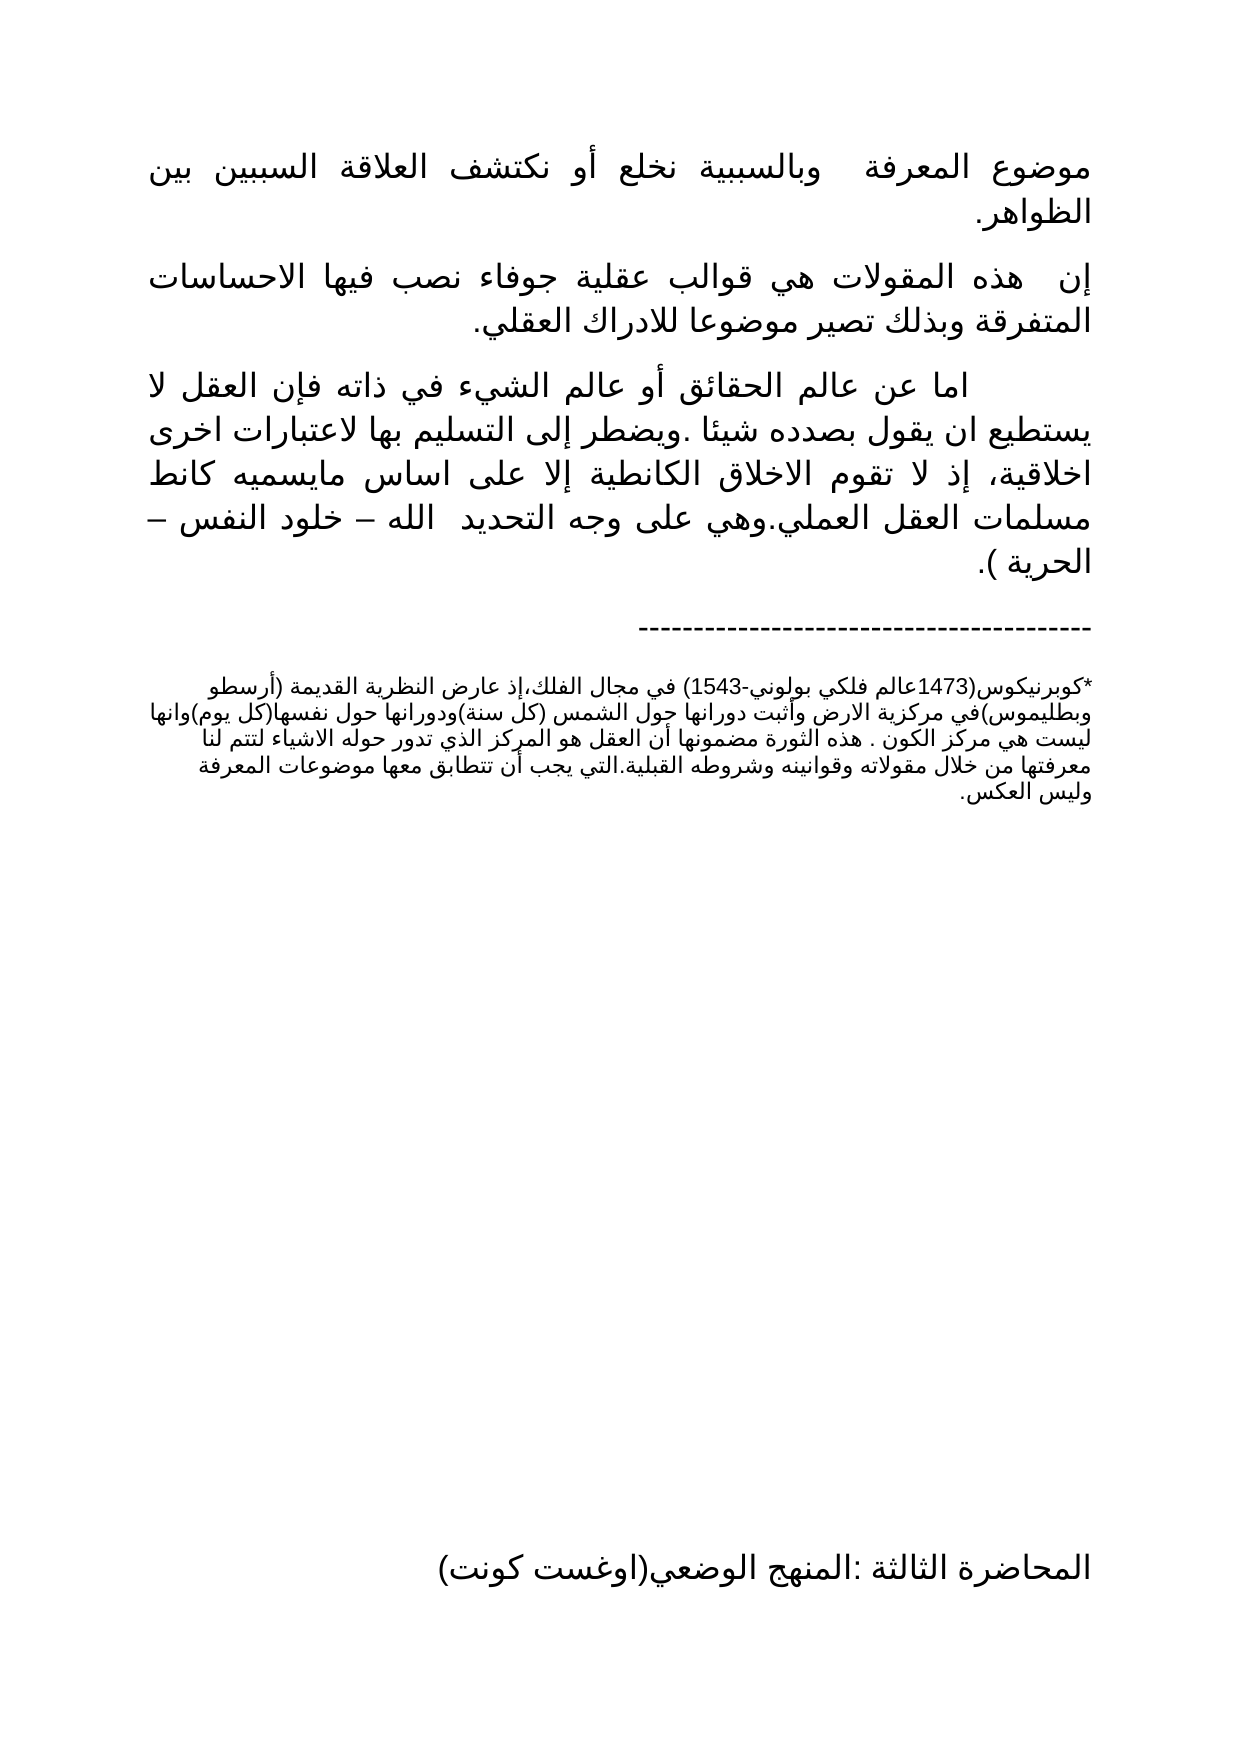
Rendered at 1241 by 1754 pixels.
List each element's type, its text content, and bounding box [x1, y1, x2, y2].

text المحاضرة الثالثة :المنهج الوضعي(اوغست كونت) [148, 1548, 1093, 1586]
text ----------------------------------------- [148, 608, 1093, 646]
text *كوبرنيكوس(1473عالم فلكي بولوني-1543) في مجال الفلك،إذ عارض النظرية القديمة (أرسطو وبطليموس)في مركزية الارض وأثبت دورانها حول الشمس (كل سنة)ودورانها حول نفسها(كل يوم)وانها ليست هي مركز الكون . هذه الثورة مضمونها أن العقل هو المركز الذي تدور حوله الاشياء لتتم لنا معرفتها من خلال مقولاته وقوانينه وشروطه القبلية.التي يجب أن تتطابق معها موضوعات المعرفة وليس العكس. [148, 673, 1093, 804]
text اما عن عالم الحقائق أو عالم الشيء في ذاته فإن العقل لا يستطيع ان يقول بصدده شيئا .ويضطر إلى التسليم بها لاعتبارات اخرى اخلاقية، إذ لا تقوم الاخلاق الكانطية إلا على اساس مايسميه كانط مسلمات العقل العملي.وهي على وجه التحديد الله – خلود النفس – الحرية ). [148, 366, 1093, 581]
text إن هذه المقولات هي قوالب عقلية جوفاء نصب فيها الاحساسات المتفرقة وبذلك تصير موضوعا للادراك العقلي. [148, 257, 1093, 339]
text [148, 148, 1093, 230]
